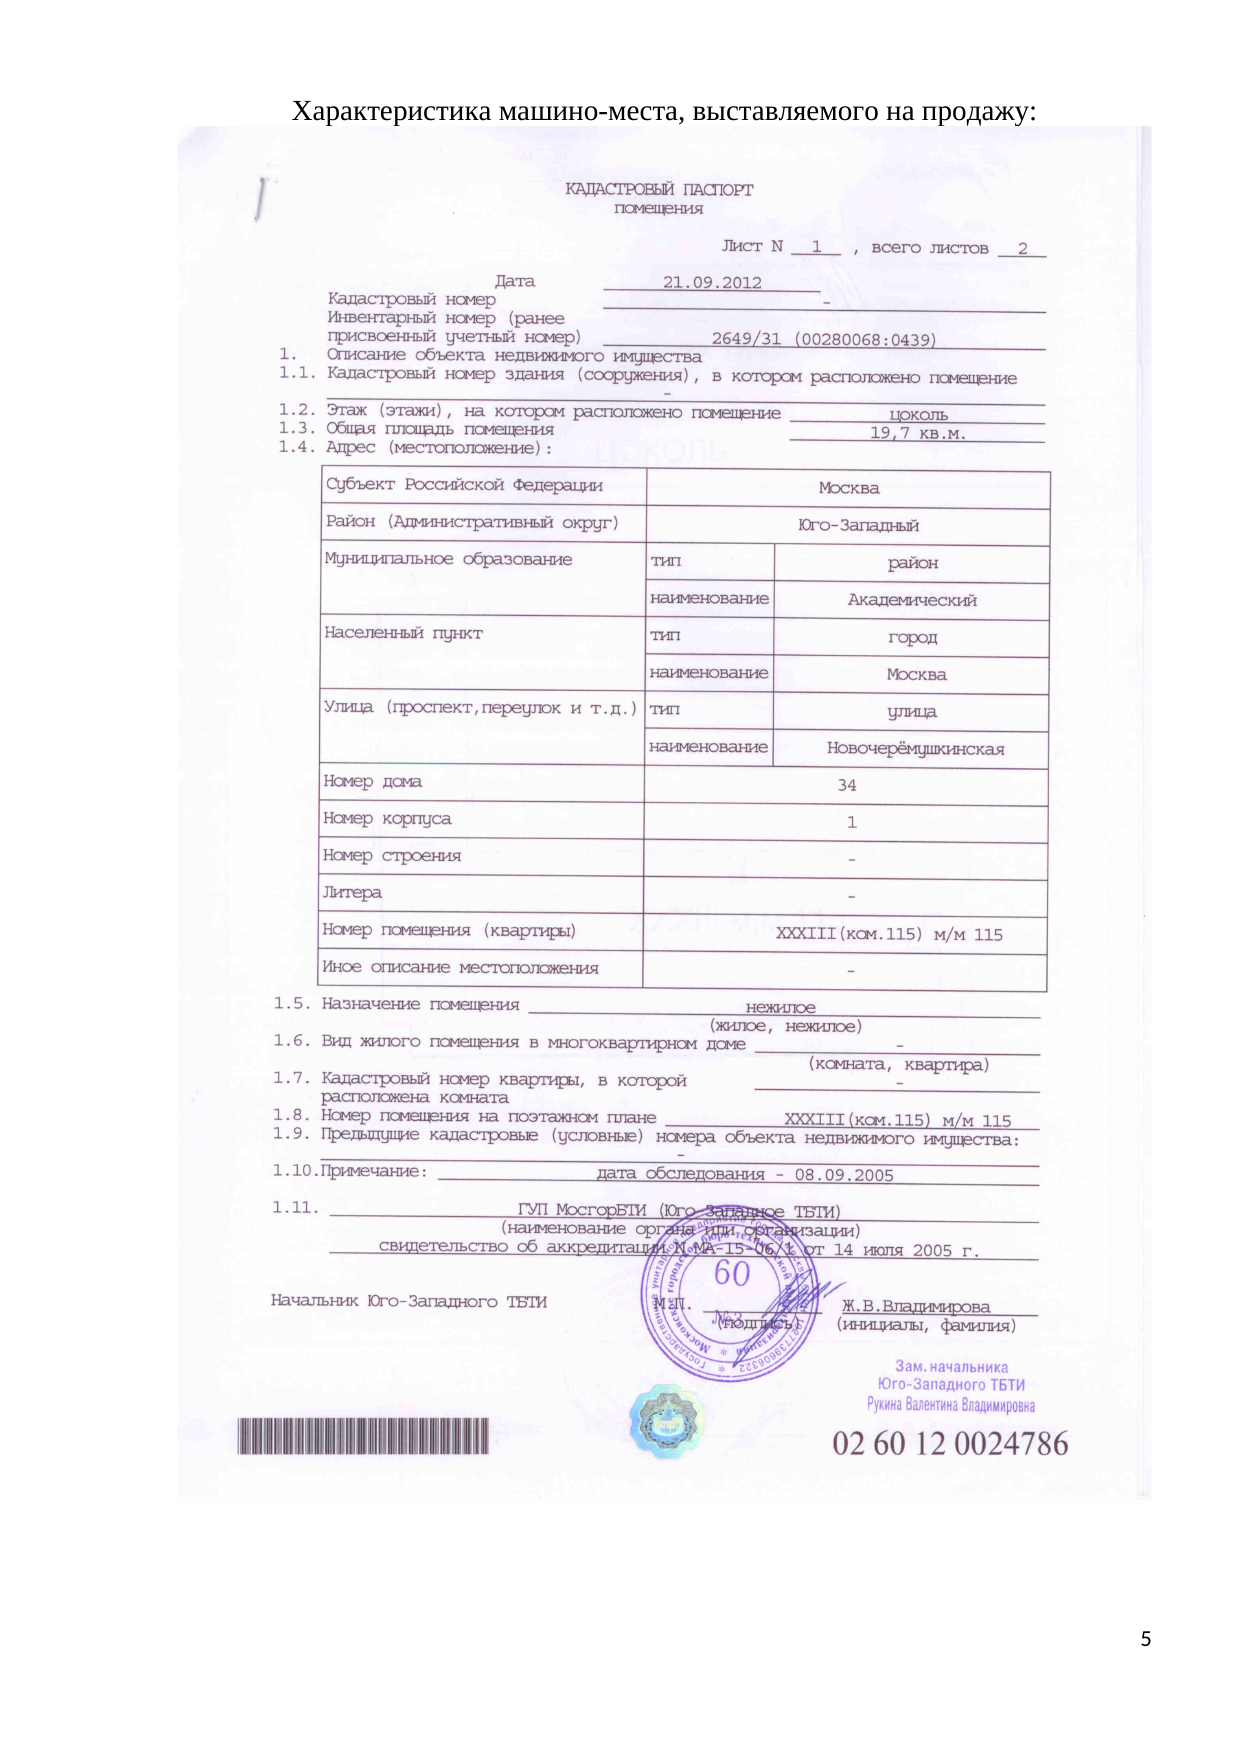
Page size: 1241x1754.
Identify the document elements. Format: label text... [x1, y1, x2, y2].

picture [177, 126, 1152, 1504]
text Характеристика машино-места, выставляемого на продажу: [177, 93, 1152, 126]
